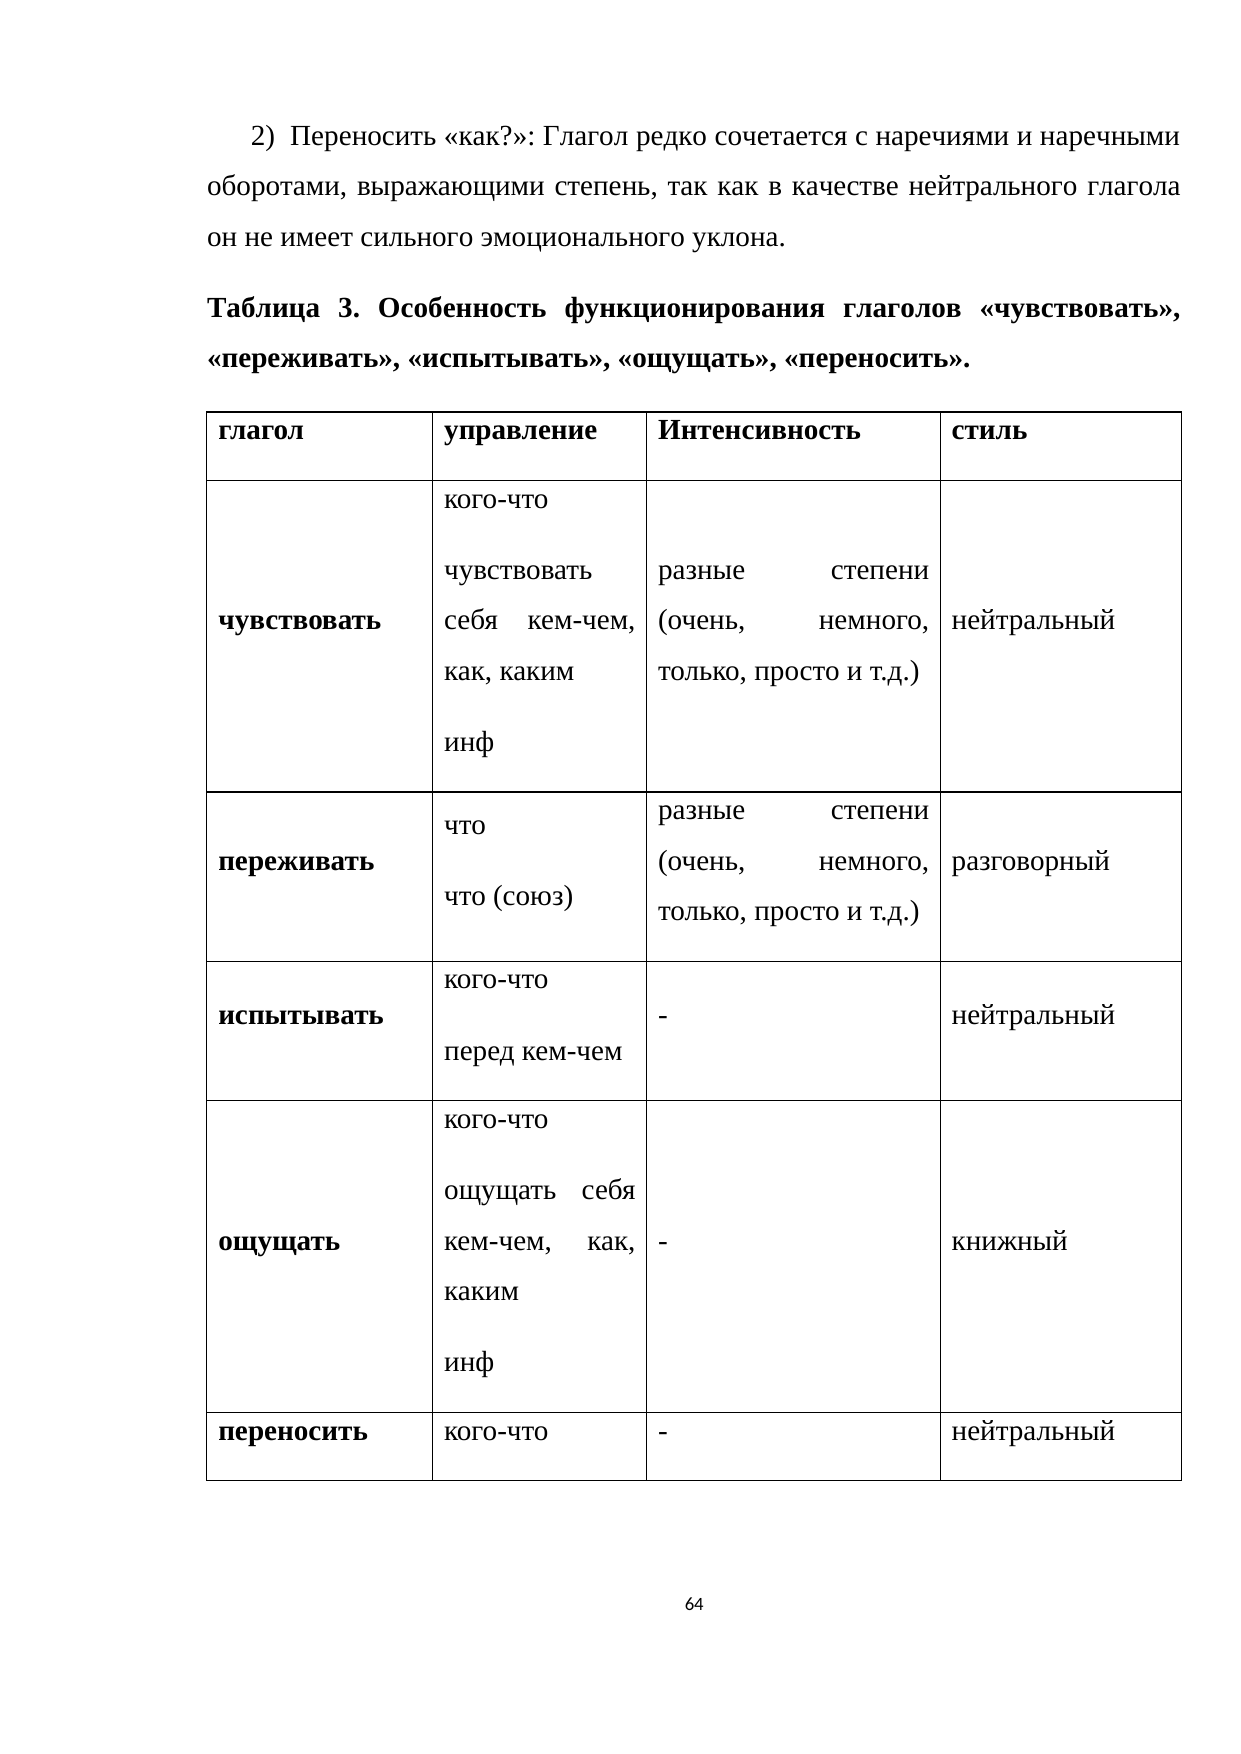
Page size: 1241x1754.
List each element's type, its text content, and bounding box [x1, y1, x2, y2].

table_cell разные степени (очень, немного, только, просто и т.д.) [647, 481, 940, 791]
table_cell кого-что чувствовать себя кем-чем, как, каким инф [433, 481, 646, 791]
table_header стиль [941, 413, 1181, 480]
table_cell кого-что перед кем-чем [433, 962, 646, 1100]
table_cell - [647, 1101, 940, 1412]
table_header Интенсивность [647, 413, 940, 480]
table_cell кого-что ощущать себя кем-чем, как, каким инф [433, 1101, 646, 1412]
table_cell - [647, 1413, 940, 1480]
table_cell - [647, 962, 940, 1100]
table_cell что что (союз) [433, 793, 646, 961]
table_header глагол [207, 413, 432, 480]
text Таблица 3. Особенность функционирования глаголов «чувствовать», «переживать», «испытывать», «ощущать», «переносить». [207, 290, 1181, 374]
table_cell нейтральный [941, 962, 1181, 1100]
table_cell кого-что [433, 1413, 646, 1480]
table_cell чувствовать [207, 481, 432, 791]
table_header управление [433, 413, 646, 480]
table_cell переживать [207, 793, 432, 961]
table_cell нейтральный [941, 1413, 1181, 1480]
text 2) Переносить «как?»: Глагол редко сочетается с наречиями и наречными оборотами, выражающими степень, так как в качестве нейтрального глагола он не имеет сильного эмоционального уклона. [207, 118, 1181, 252]
table_cell ощущать [207, 1101, 432, 1412]
table_cell разговорный [941, 793, 1181, 961]
table_cell книжный [941, 1101, 1181, 1412]
table_cell нейтральный [941, 481, 1181, 791]
table_cell переносить [207, 1413, 432, 1480]
table_cell разные степени (очень, немного, только, просто и т.д.) [647, 793, 940, 961]
table_cell испытывать [207, 962, 432, 1100]
